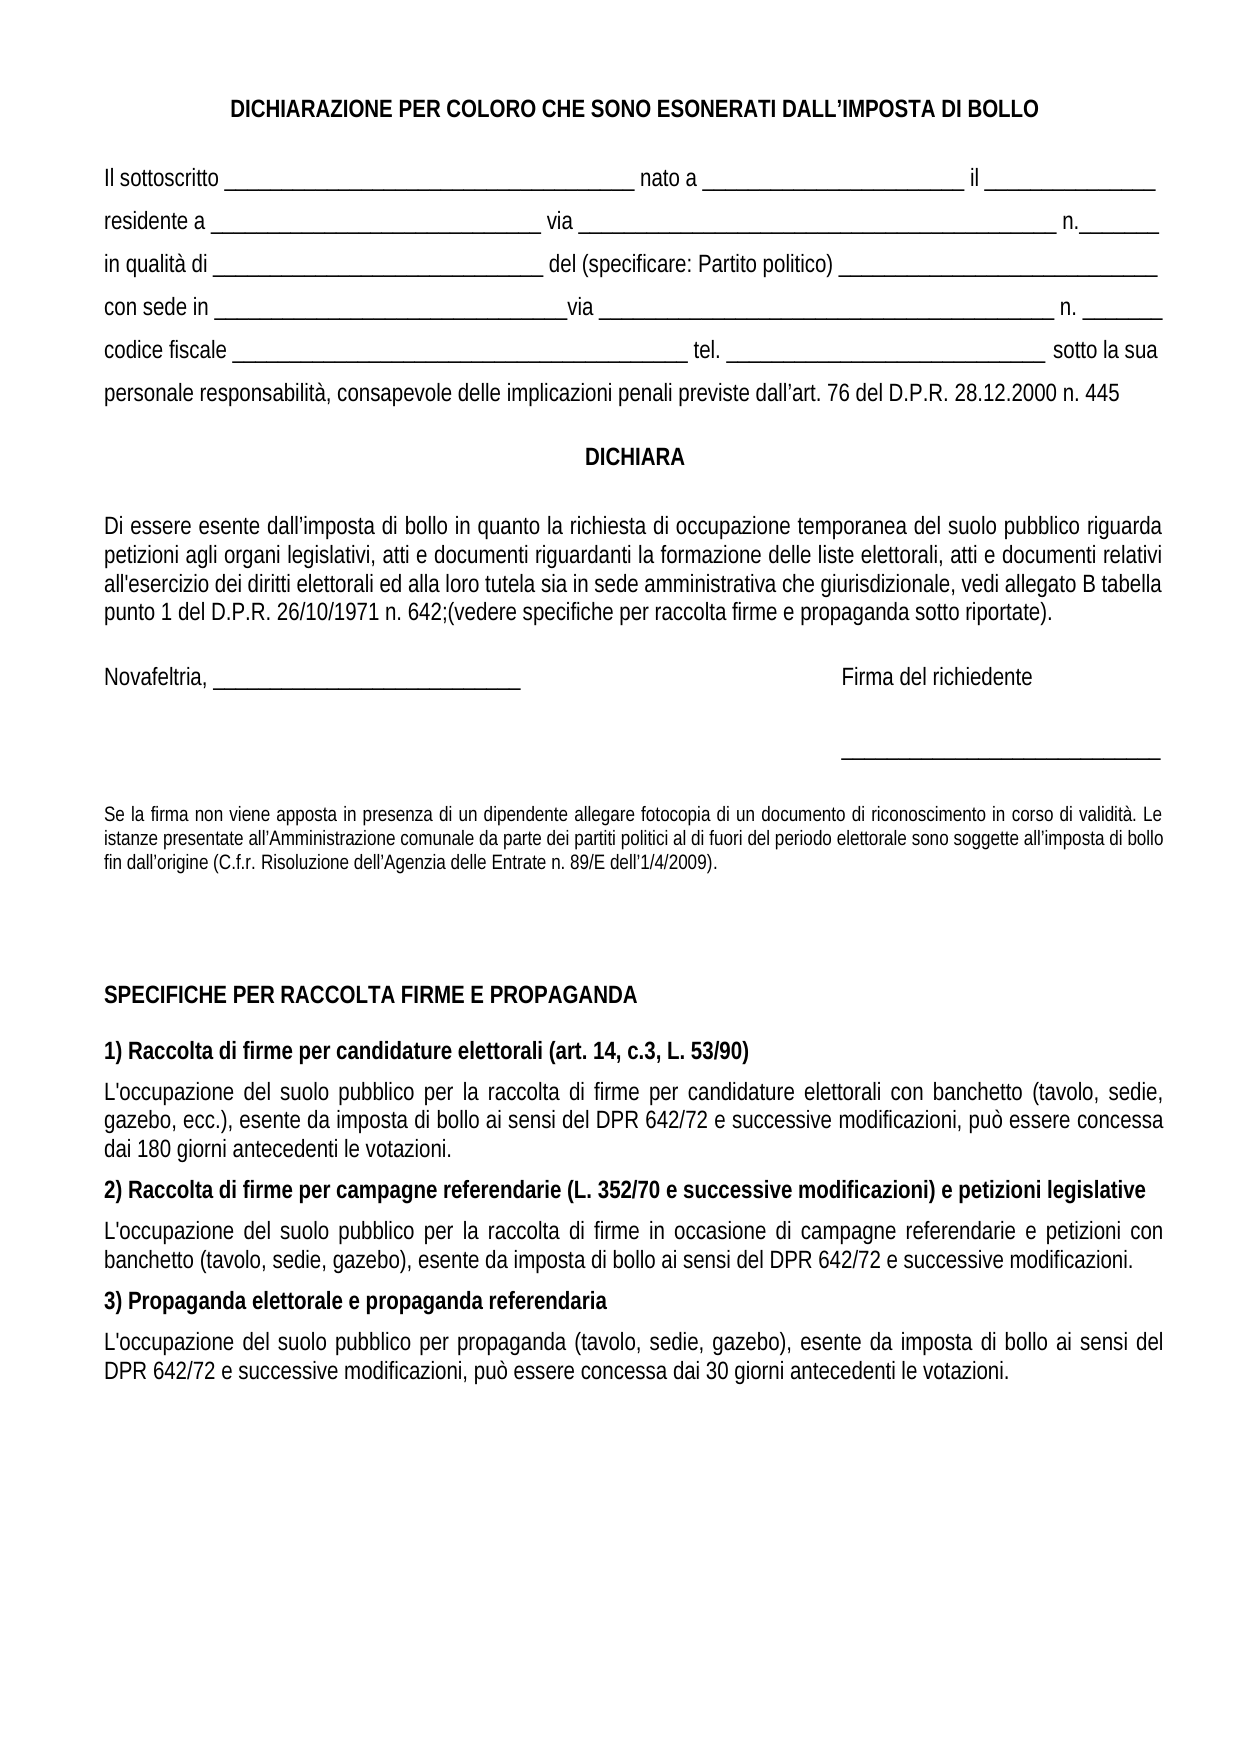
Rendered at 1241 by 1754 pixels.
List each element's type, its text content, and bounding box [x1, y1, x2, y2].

text 3) Propaganda elettorale e propaganda referendaria [104, 1286, 1166, 1315]
text residente a _____________________________ via __________________________________________ n._______ [104, 206, 1166, 235]
text L'occupazione del suolo pubblico per la raccolta di firme per candidature elettorali con banchetto (tavolo, sedie, gazebo, ecc.), esente da imposta di bollo ai sensi del DPR 642/72 e successive modificazioni, può essere concessa dai 180 giorni antecedenti le votazioni. [104, 1077, 1166, 1163]
text Il sottoscritto ____________________________________ nato a _______________________ il _______________ [104, 163, 1166, 192]
text L'occupazione del suolo pubblico per propaganda (tavolo, sedie, gazebo), esente da imposta di bollo ai sensi del DPR 642/72 e successive modificazioni, può essere concessa dai 30 giorni antecedenti le votazioni. [104, 1327, 1166, 1384]
text con sede in _______________________________via ________________________________________ n. _______ [104, 292, 1166, 321]
text Di essere esente dall’imposta di bollo in quanto la richiesta di occupazione temporanea del suolo pubblico riguarda petizioni agli organi legislativi, atti e documenti riguardanti la formazione delle liste elettorali, atti e documenti relativi all'esercizio dei diritti elettorali ed alla loro tutela sia in sede amministrativa che giurisdizionale, vedi allegato B tabella punto 1 del D.P.R. 26/10/1971 n. 642;(vedere specifiche per raccolta firme e propaganda sotto riportate). [104, 511, 1166, 626]
text 2) Raccolta di firme per campagne referendarie (L. 352/70 e successive modificazioni) e petizioni legislative [104, 1175, 1166, 1204]
text Se la firma non viene apposta in presenza di un dipendente allegare fotocopia di un documento di riconoscimento in corso di validità. Le istanze presentate all’Amministrazione comunale da parte dei partiti politici al di fuori del periodo elettorale sono soggette all’imposta di bollo fin dall’origine (C.f.r. Risoluzione dell’Agenzia delle Entrate n. 89/E dell’1/4/2009). [104, 802, 1166, 874]
text L'occupazione del suolo pubblico per la raccolta di firme in occasione di campagne referendarie e petizioni con banchetto (tavolo, sedie, gazebo), esente da imposta di bollo ai sensi del DPR 642/72 e successive modificazioni. [104, 1216, 1166, 1274]
text Novafeltria, ___________________________ Firma del richiedente [104, 662, 1166, 691]
text SPECIFICHE PER RACCOLTA FIRME E PROPAGANDA [104, 980, 1166, 1009]
text codice fiscale ________________________________________ tel. ____________________________ sotto la sua personale responsabilità, consapevole delle implicazioni penali previste dall’art. 76 del D.P.R. 28.12.2000 n. 445 [104, 335, 1166, 407]
text in qualità di _____________________________ del (specificare: Partito politico) ____________________________ [104, 249, 1166, 278]
text 1) Raccolta di firme per candidature elettorali (art. 14, c.3, L. 53/90) [104, 1036, 1166, 1064]
text DICHIARA [104, 442, 1166, 470]
text DICHIARAZIONE PER COLORO CHE SONO ESONERATI DALL’IMPOSTA DI BOLLO [104, 94, 1166, 122]
text ____________________________ [104, 732, 1166, 761]
